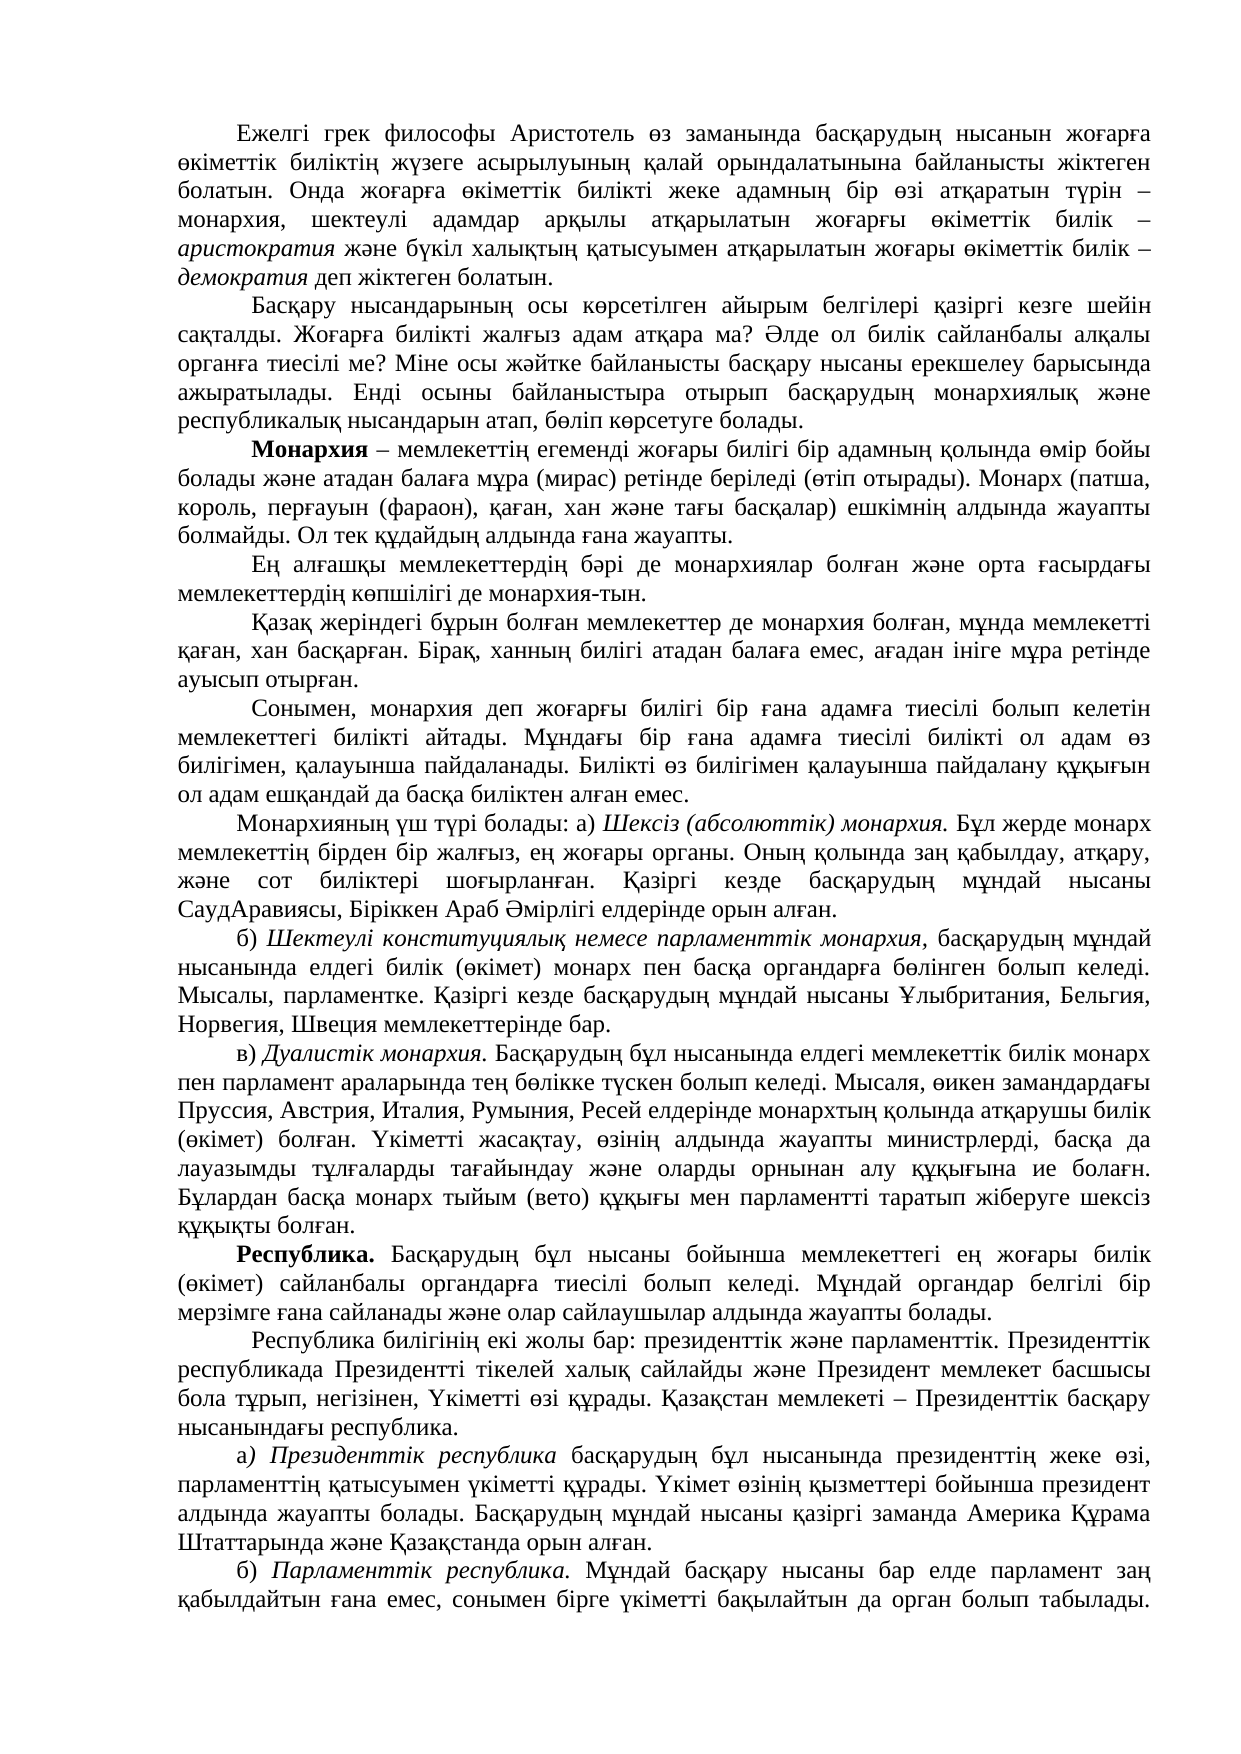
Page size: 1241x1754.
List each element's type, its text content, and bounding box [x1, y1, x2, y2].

text Республика. Басқарудың бұл нысаны бойынша мемлекеттегі ең жоғары билік (өкімет) сайланбалы органдарға тиесілі болып келеді. Мұндай органдар белгілі бір мерзімге ғана сайланады және олар сайлаушылар алдында жауапты болады. [177, 1239, 1152, 1326]
text Сонымен, монархия деп жоғарғы билігі бір ғана адамға тиесілі болып келетін мемлекеттегі билікті айтады. Мұндағы бір ғана адамға тиесілі билікті ол адам өз билігімен, қалауынша пайдаланады. Билікті өз билігімен қалауынша пайдалану құқығын ол адам ешқандай да басқа биліктен алған емес. [177, 693, 1152, 808]
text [177, 1556, 1152, 1613]
text а) Президенттік республика басқарудың бұл нысанында президенттің жеке өзі, парламенттің қатысуымен үкіметті құрады. Үкімет өзінің қызметтері бойынша президент алдында жауапты болады. Басқарудың мұндай нысаны қазіргі заманда Америка Құрама Штаттарында және Қазақстанда орын алған. [177, 1441, 1152, 1556]
text в) Дуалистік монархия. Басқарудың бұл нысанында елдегі мемлекеттік билік монарх пен парламент араларында тең бөлікке түскен болып келеді. Мысаля, өикен замандардағы Пруссия, Австрия, Италия, Румыния, Ресей елдерінде монархтың қолында атқарушы билік (өкімет) болған. Үкіметті жасақтау, өзінің алдында жауапты министрлерді, басқа да лауазымды тұлғаларды тағайындау және оларды орнынан алу құқығына ие болағн. Бұлардан басқа монарх тыйым (вето) құқығы мен парламентті таратып жіберуге шексіз құқықты болған. [177, 1038, 1152, 1239]
text Ең алғашқы мемлекеттердің бәрі де монархиялар болған және орта ғасырдағы мемлекеттердің көпшілігі де монархия-тын. [177, 549, 1152, 607]
text Басқару нысандарының осы көрсетілген айырым белгілері қазіргі кезге шейін сақталды. Жоғарға билікті жалғыз адам атқара ма? Әлде ол билік сайланбалы алқалы органға тиесілі ме? Міне осы жәйтке байланысты басқару нысаны ерекшелеу барысында ажыратылады. Енді осыны байланыстыра отырып басқарудың монархиялық және республикалық нысандарын атап, бөліп көрсетуге болады. [177, 291, 1152, 434]
text Ежелгі грек философы Аристотель өз заманында басқарудың нысанын жоғарға өкіметтік биліктің жүзеге асырылуының қалай орындалатынына байланысты жіктеген болатын. Онда жоғарға өкіметтік билікті жеке адамның бір өзі атқаратын түрін – монархия, шектеулі адамдар арқылы атқарылатын жоғарғы өкіметтік билік – аристократия және бүкіл халықтың қатысуымен атқарылатын жоғары өкіметтік билік – демократия деп жіктеген болатын. [177, 118, 1152, 291]
text Монархия – мемлекеттің егеменді жоғары билігі бір адамның қолында өмір бойы болады және атадан балаға мұра (мирас) ретінде беріледі (өтіп отырады). Монарх (патша, король, перғауын (фараон), қаған, хан және тағы басқалар) ешкімнің алдында жауапты болмайды. Ол тек құдайдың алдында ғана жауапты. [177, 434, 1152, 549]
text Республика билігінің екі жолы бар: президенттік және парламенттік. Президенттік республикада Президентті тікелей халық сайлайды және Президент мемлекет басшысы бола тұрып, негізінен, Үкіметті өзі құрады. Қазақстан мемлекеті – Президенттік басқару нысанындағы республика. [177, 1326, 1152, 1441]
text б) Шектеулі конституциялық немесе парламенттік монархия, басқарудың мұндай нысанында елдегі билік (өкімет) монарх пен басқа органдарға бөлінген болып келеді. Мысалы, парламентке. Қазіргі кезде басқарудың мұндай нысаны Ұлыбритания, Бельгия, Норвегия, Швеция мемлекеттерінде бар. [177, 923, 1152, 1038]
text Монархияның үш түрі болады: а) Шексіз (абсолюттік) монархия. Бұл жерде монарх мемлекеттің бірден бір жалғыз, ең жоғары органы. Оның қолында заң қабылдау, атқару, және сот биліктері шоғырланған. Қазіргі кезде басқарудың мұндай нысаны СаудАравиясы, Біріккен Араб Әмірлігі елдерінде орын алған. [177, 808, 1152, 923]
text Қазақ жеріндегі бұрын болған мемлекеттер де монархия болған, мұнда мемлекетті қаған, хан басқарған. Бірақ, ханның билігі атадан балаға емес, ағадан ініге мұра ретінде ауысып отырған. [177, 607, 1152, 693]
